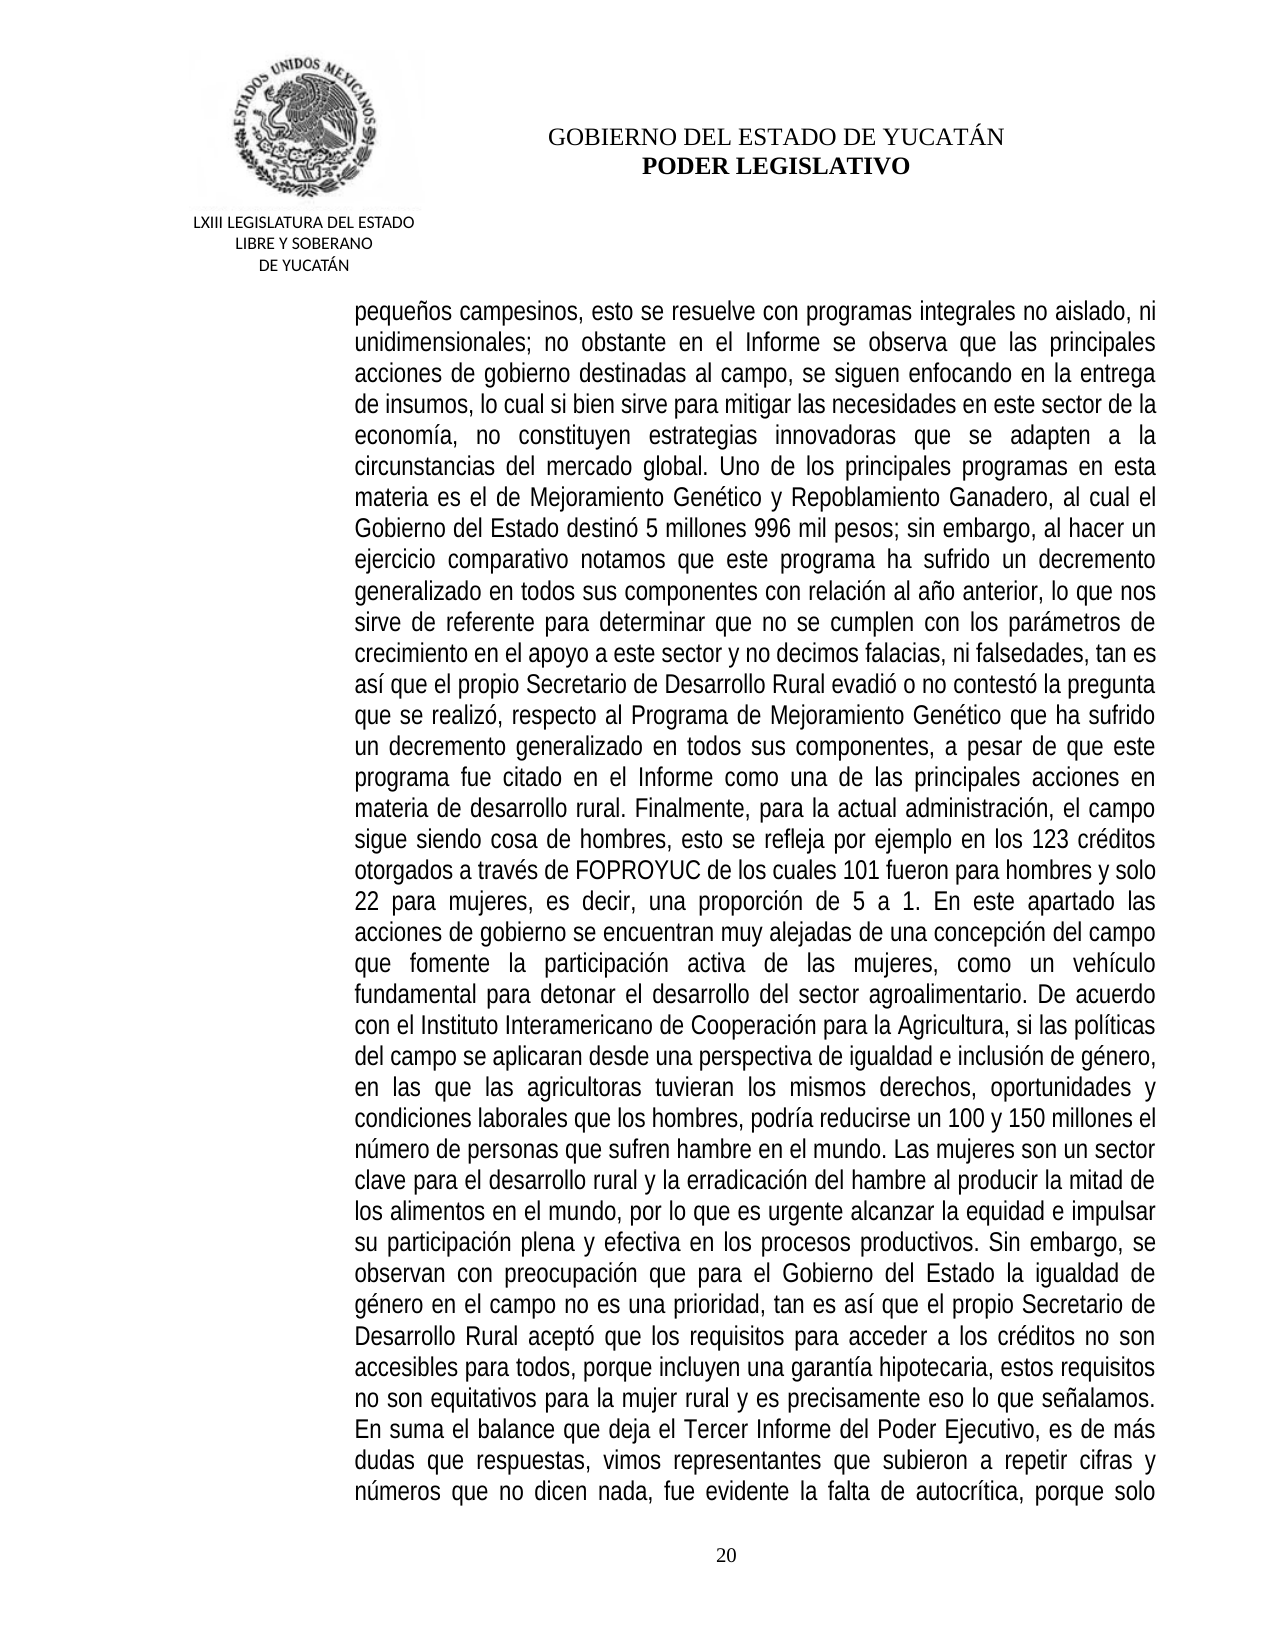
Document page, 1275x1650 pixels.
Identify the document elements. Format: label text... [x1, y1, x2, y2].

picture [188, 50, 425, 211]
